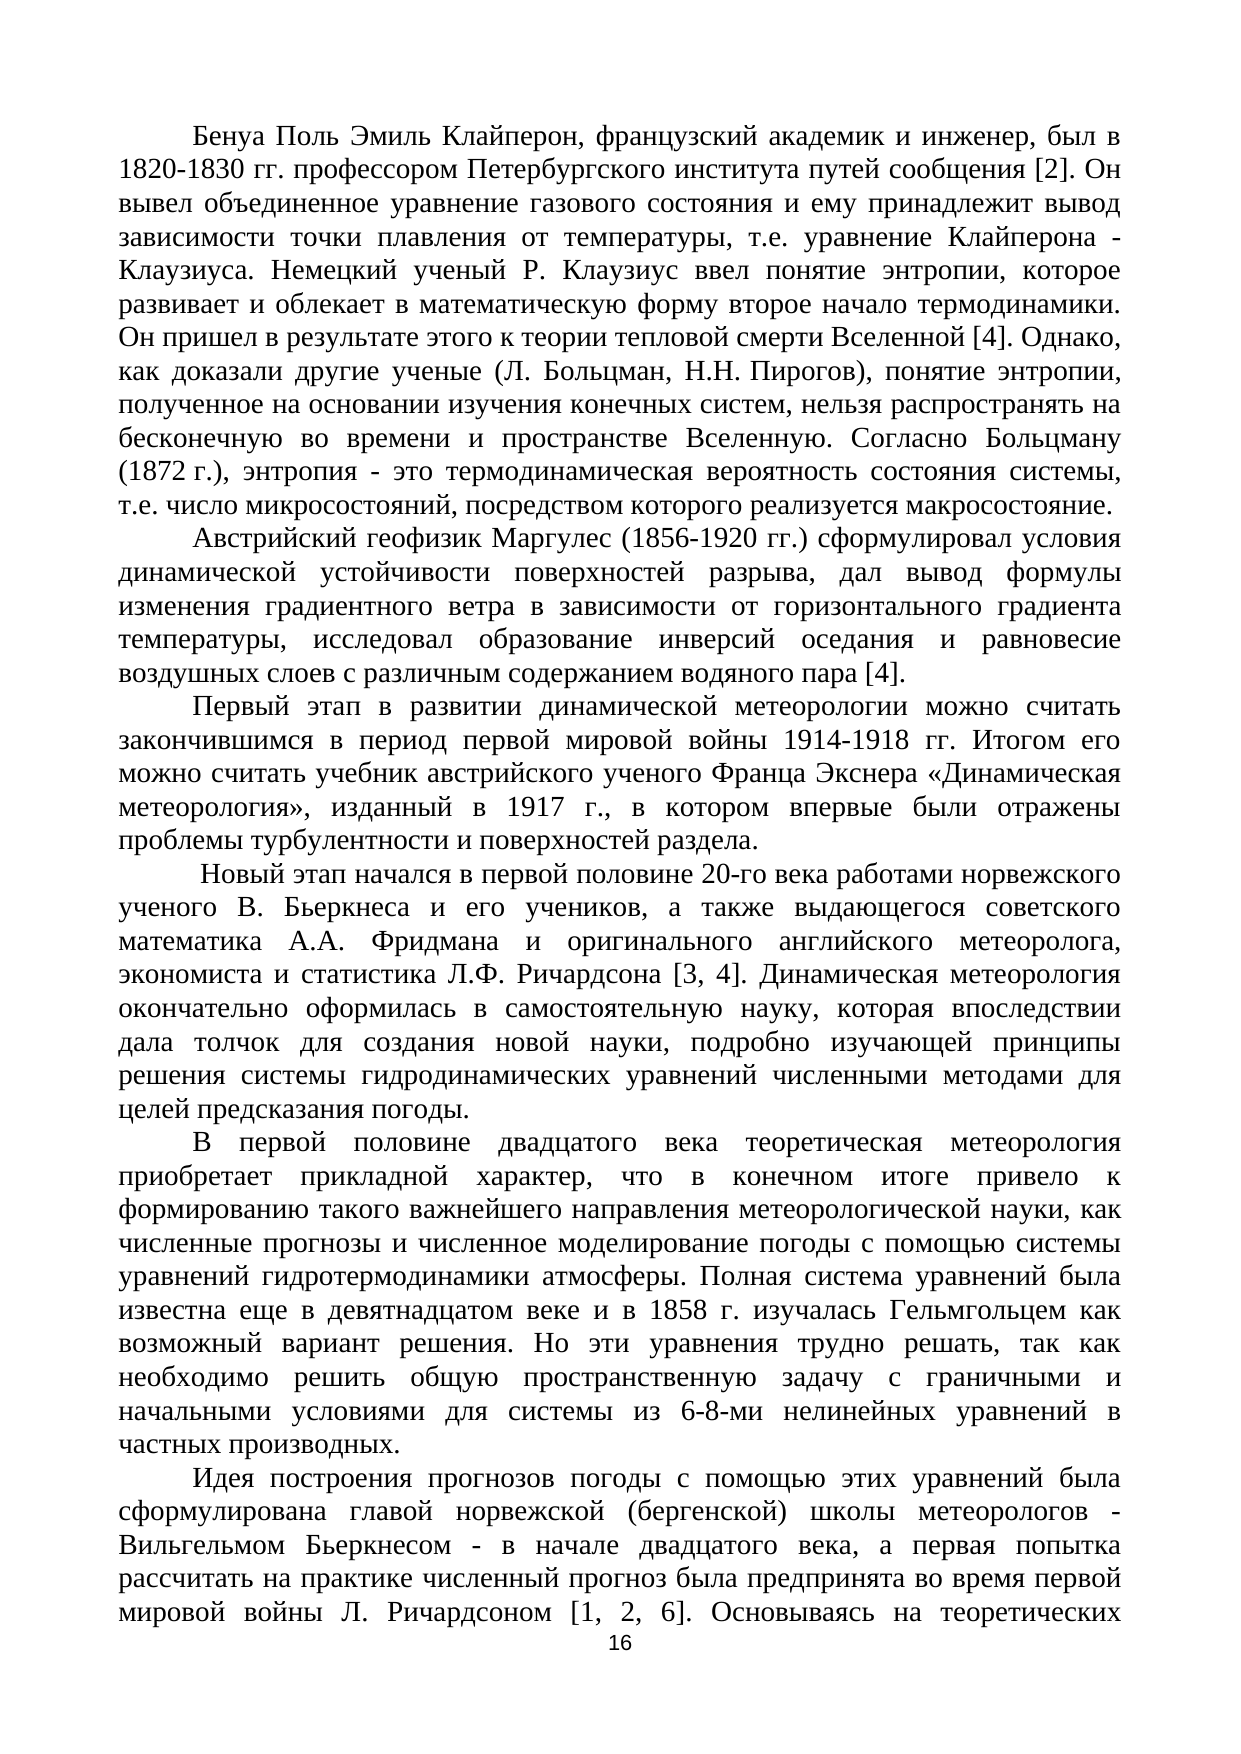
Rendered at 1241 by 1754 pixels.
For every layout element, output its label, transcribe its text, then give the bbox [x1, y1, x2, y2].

text В первой половине двадцатого века теоретическая метеорология приобретает прикладной характер, что в конечном итоге привело к формированию такого важнейшего направления метеорологической науки, как численные прогнозы и численное моделирование погоды с помощью системы уравнений гидротермодинамики атмосферы. Полная система уравнений была известна еще в девятнадцатом веке и в 1858 г. изучалась Гельмгольцем как возможный вариант решения. Но эти уравнения трудно решать, так как необходимо решить общую пространственную задачу с граничными и начальными условиями для системы из 6-8-ми нелинейных уравнений в частных производных. [118, 1124, 1122, 1460]
text Бенуа Поль Эмиль Клайперон, французский академик и инженер, был в 1820-1830 гг. профессором Петербургского института путей сообщения [2]. Он вывел объединенное уравнение газового состояния и ему принадлежит вывод зависимости точки плавления от температуры, т.е. уравнение Клайперона - Клаузиуса. Немецкий ученый Р. Клаузиус ввел понятие энтропии, которое развивает и облекает в математическую форму второе начало термодинамики. Он пришел в результате этого к теории тепловой смерти Вселенной [4]. Однако, как доказали другие ученые (Л. Больцман, Н.Н. Пирогов), понятие энтропии, полученное на основании изучения конечных систем, нельзя распространять на бесконечную во времени и пространстве Вселенную. Согласно Больцману (1872 г.), энтропия - это термодинамическая вероятность состояния системы, т.е. число микросостояний, посредством которого реализуется макросостояние. [118, 118, 1122, 521]
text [118, 1460, 1122, 1627]
text Австрийский геофизик Маргулес (1856-1920 гг.) сформулировал условия динамической устойчивости поверхностей разрыва, дал вывод формулы изменения градиентного ветра в зависимости от горизонтального градиента температуры, исследовал образование инверсий оседания и равновесие воздушных слоев с различным содержанием водяного пара [4]. [118, 521, 1122, 688]
text Новый этап начался в первой половине 20-го века работами норвежского ученого В. Бьеркнеса и его учеников, а также выдающегося советского математика А.А. Фридмана и оригинального английского метеоролога, экономиста и статистика Л.Ф. Ричардсона [3, 4]. Динамическая метеорология окончательно оформилась в самостоятельную науку, которая впоследствии дала толчок для создания новой науки, подробно изучающей принципы решения системы гидродинамических уравнений численными методами для целей предсказания погоды. [118, 856, 1122, 1124]
text Первый этап в развитии динамической метеорологии можно считать закончившимся в период первой мировой войны 1914-1918 гг. Итогом его можно считать учебник австрийского ученого Франца Экснера «Динамическая метеорология», изданный в 1917 г., в котором впервые были отражены проблемы турбулентности и поверхностей раздела. [118, 688, 1122, 856]
